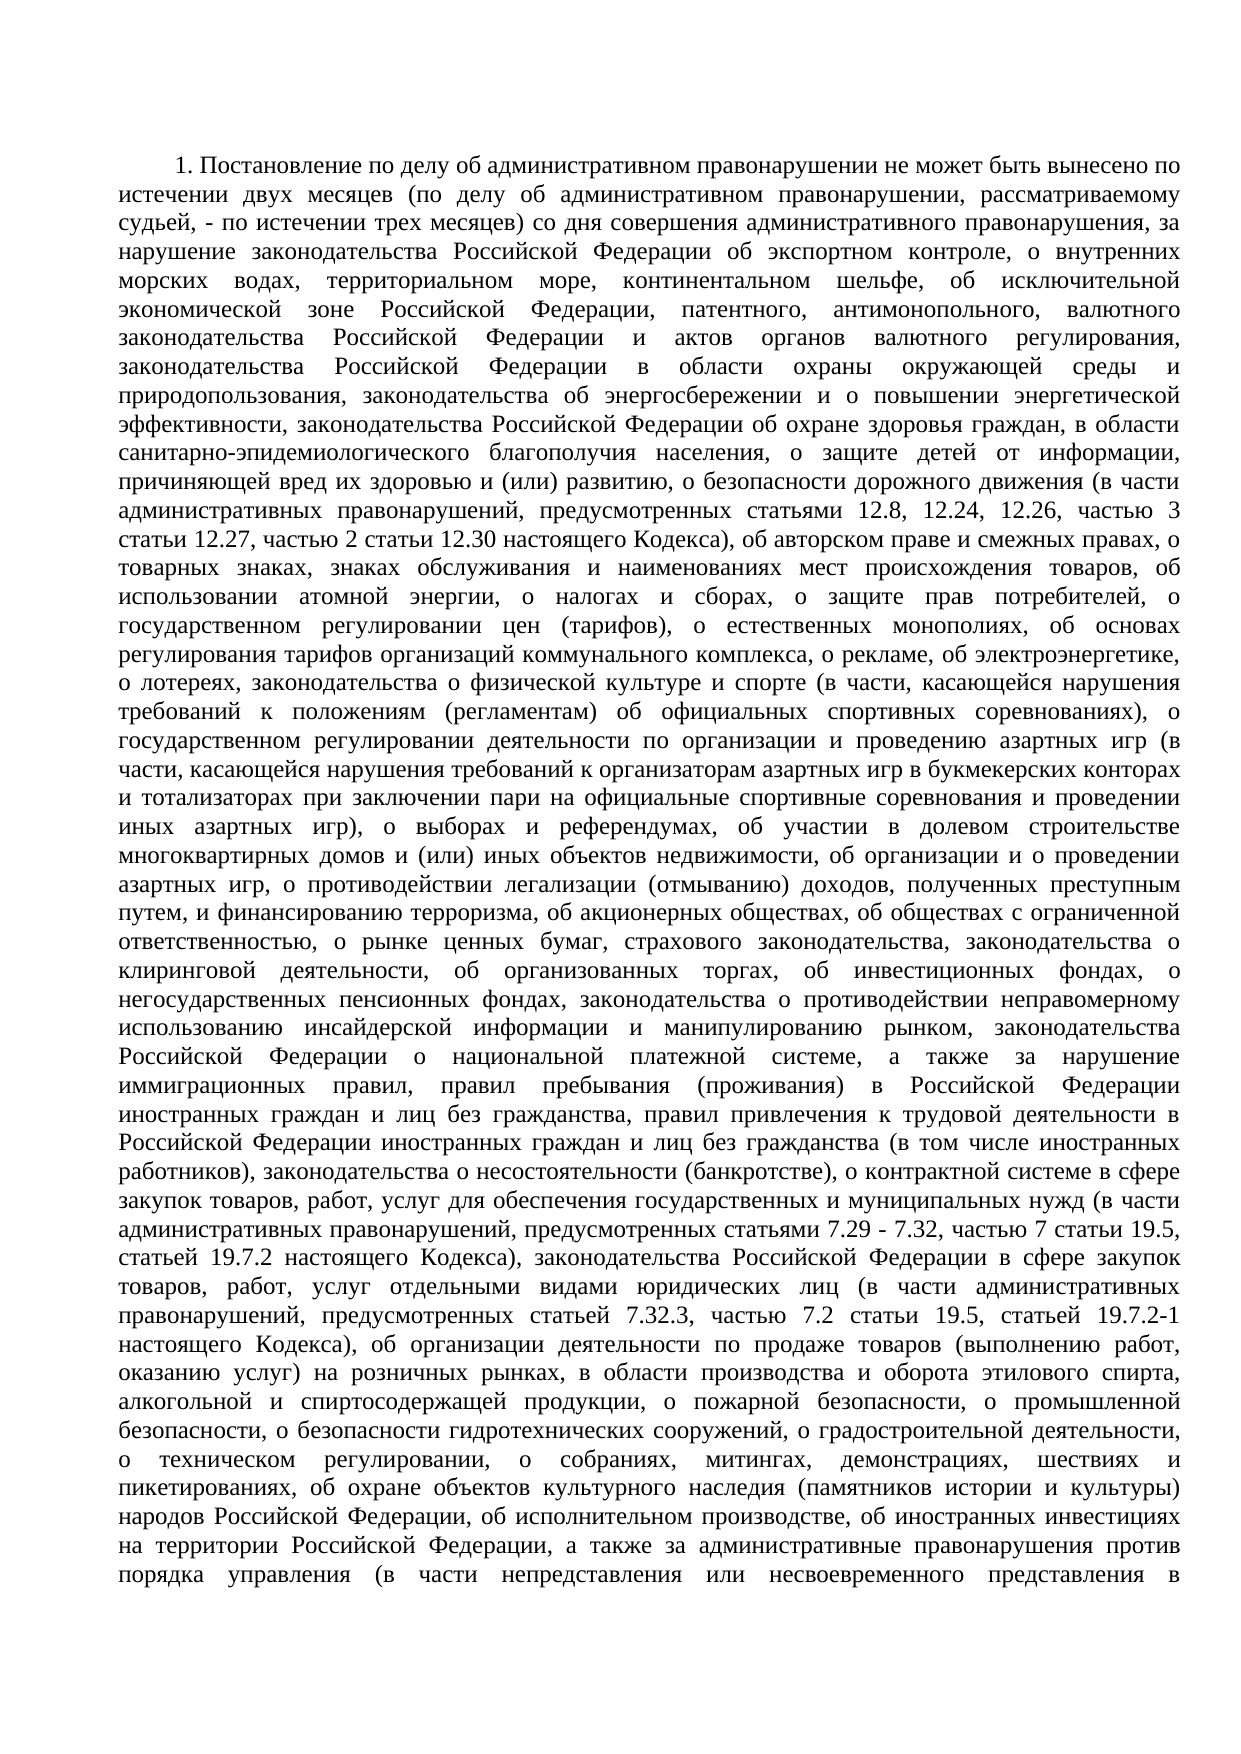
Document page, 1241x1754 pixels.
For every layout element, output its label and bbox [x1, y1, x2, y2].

text [118, 150, 1181, 1587]
